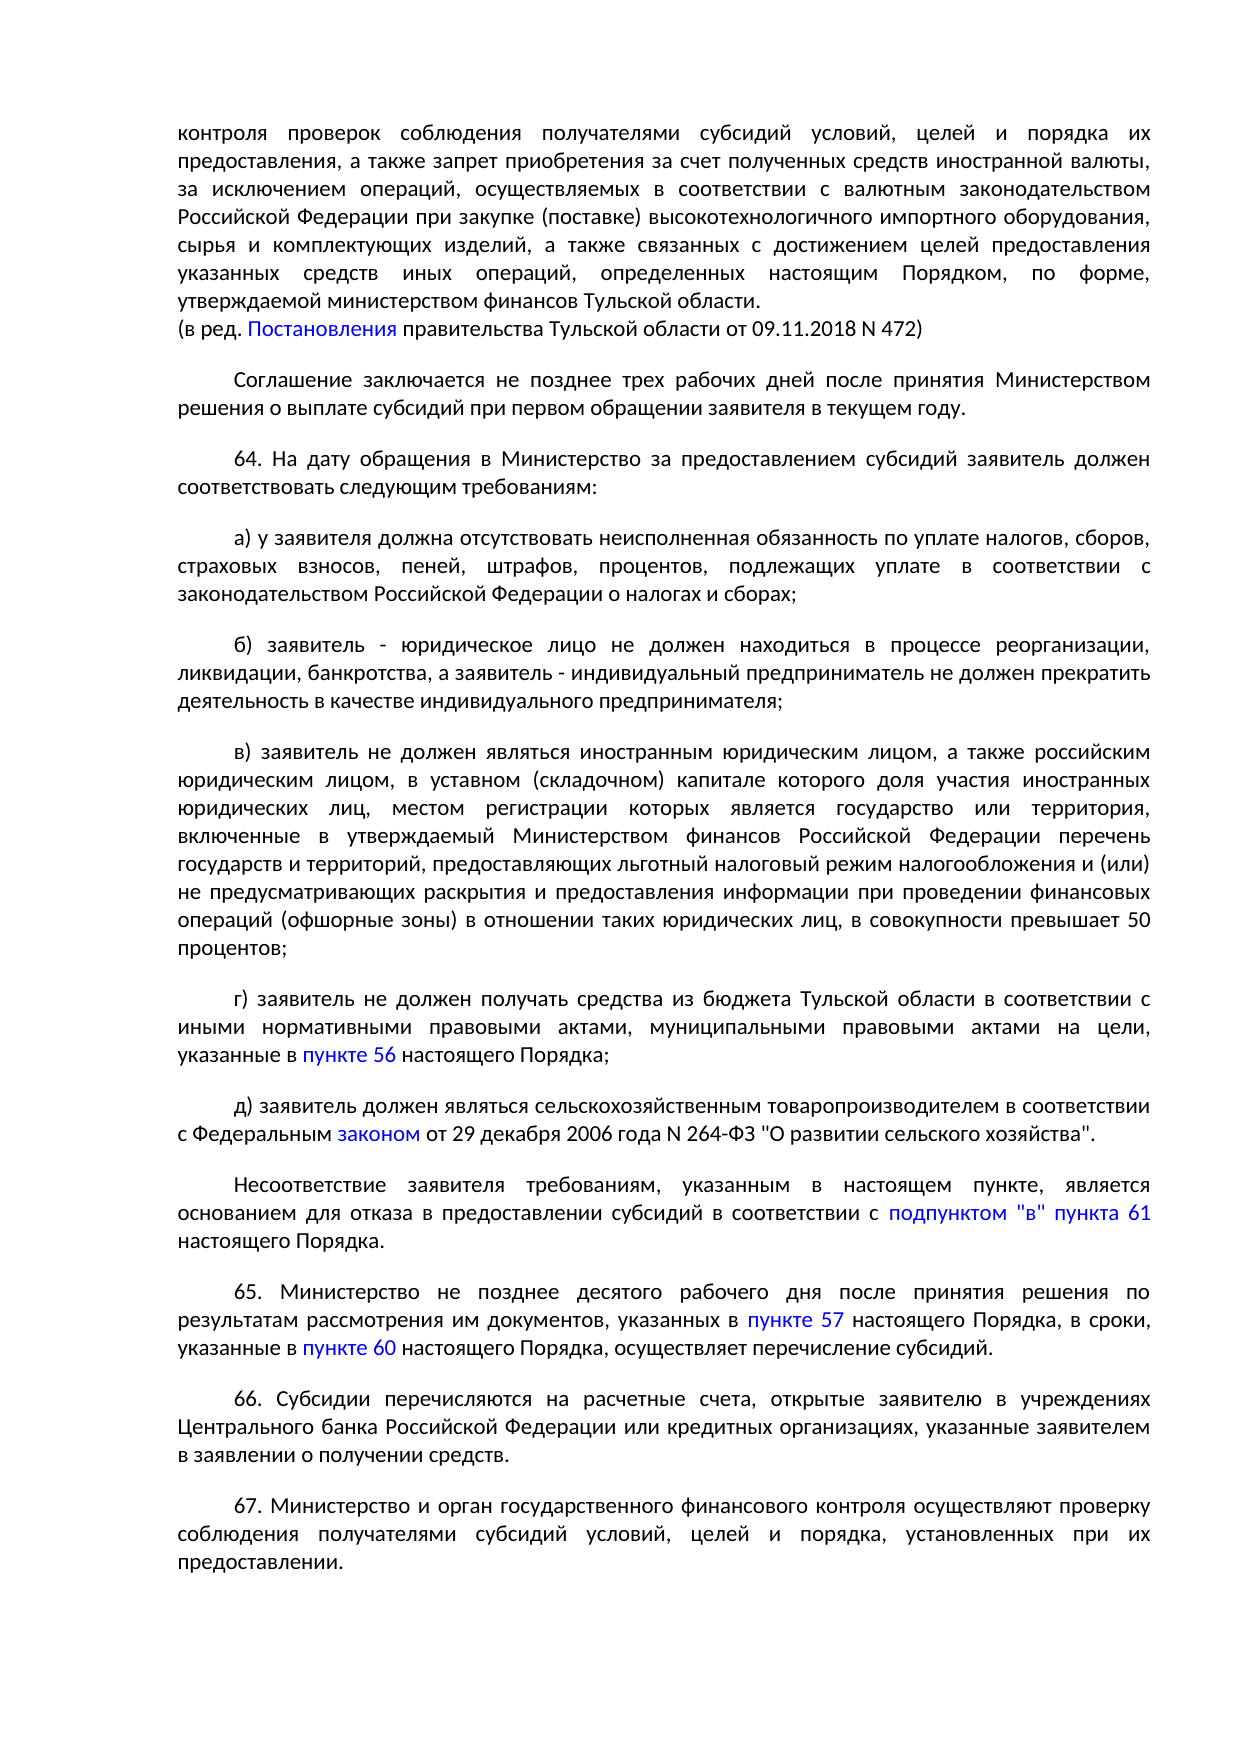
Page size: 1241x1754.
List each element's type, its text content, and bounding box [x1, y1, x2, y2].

text а) у заявителя должна отсутствовать неисполненная обязанность по уплате налогов, сборов, страховых взносов, пеней, штрафов, процентов, подлежащих уплате в соответствии с законодательством Российской Федерации о налогах и сборах; [177, 523, 1152, 607]
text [177, 118, 1152, 314]
text д) заявитель должен являться сельскохозяйственным товаропроизводителем в соответствии с Федеральным законом от 29 декабря 2006 года N 264-ФЗ "О развитии сельского хозяйства". [177, 1091, 1152, 1147]
text Соглашение заключается не позднее трех рабочих дней после принятия Министерством решения о выплате субсидий при первом обращении заявителя в текущем году. [177, 365, 1152, 421]
text (в ред. Постановления правительства Тульской области от 09.11.2018 N 472) [177, 314, 1152, 342]
text Несоответствие заявителя требованиям, указанным в настоящем пункте, является основанием для отказа в предоставлении субсидий в соответствии с подпунктом "в" пункта 61 настоящего Порядка. [177, 1170, 1152, 1254]
text 66. Субсидии перечисляются на расчетные счета, открытые заявителю в учреждениях Центрального банка Российской Федерации или кредитных организациях, указанные заявителем в заявлении о получении средств. [177, 1384, 1152, 1468]
text в) заявитель не должен являться иностранным юридическим лицом, а также российским юридическим лицом, в уставном (складочном) капитале которого доля участия иностранных юридических лиц, местом регистрации которых является государство или территория, включенные в утверждаемый Министерством финансов Российской Федерации перечень государств и территорий, предоставляющих льготный налоговый режим налогообложения и (или) не предусматривающих раскрытия и предоставления информации при проведении финансовых операций (офшорные зоны) в отношении таких юридических лиц, в совокупности превышает 50 процентов; [177, 737, 1152, 961]
text г) заявитель не должен получать средства из бюджета Тульской области в соответствии с иными нормативными правовыми актами, муниципальными правовыми актами на цели, указанные в пункте 56 настоящего Порядка; [177, 984, 1152, 1068]
text 65. Министерство не позднее десятого рабочего дня после принятия решения по результатам рассмотрения им документов, указанных в пункте 57 настоящего Порядка, в сроки, указанные в пункте 60 настоящего Порядка, осуществляет перечисление субсидий. [177, 1277, 1152, 1361]
text 67. Министерство и орган государственного финансового контроля осуществляют проверку соблюдения получателями субсидий условий, целей и порядка, установленных при их предоставлении. [177, 1491, 1152, 1575]
text б) заявитель - юридическое лицо не должен находиться в процессе реорганизации, ликвидации, банкротства, а заявитель - индивидуальный предприниматель не должен прекратить деятельность в качестве индивидуального предпринимателя; [177, 630, 1152, 714]
text 64. На дату обращения в Министерство за предоставлением субсидий заявитель должен соответствовать следующим требованиям: [177, 444, 1152, 500]
